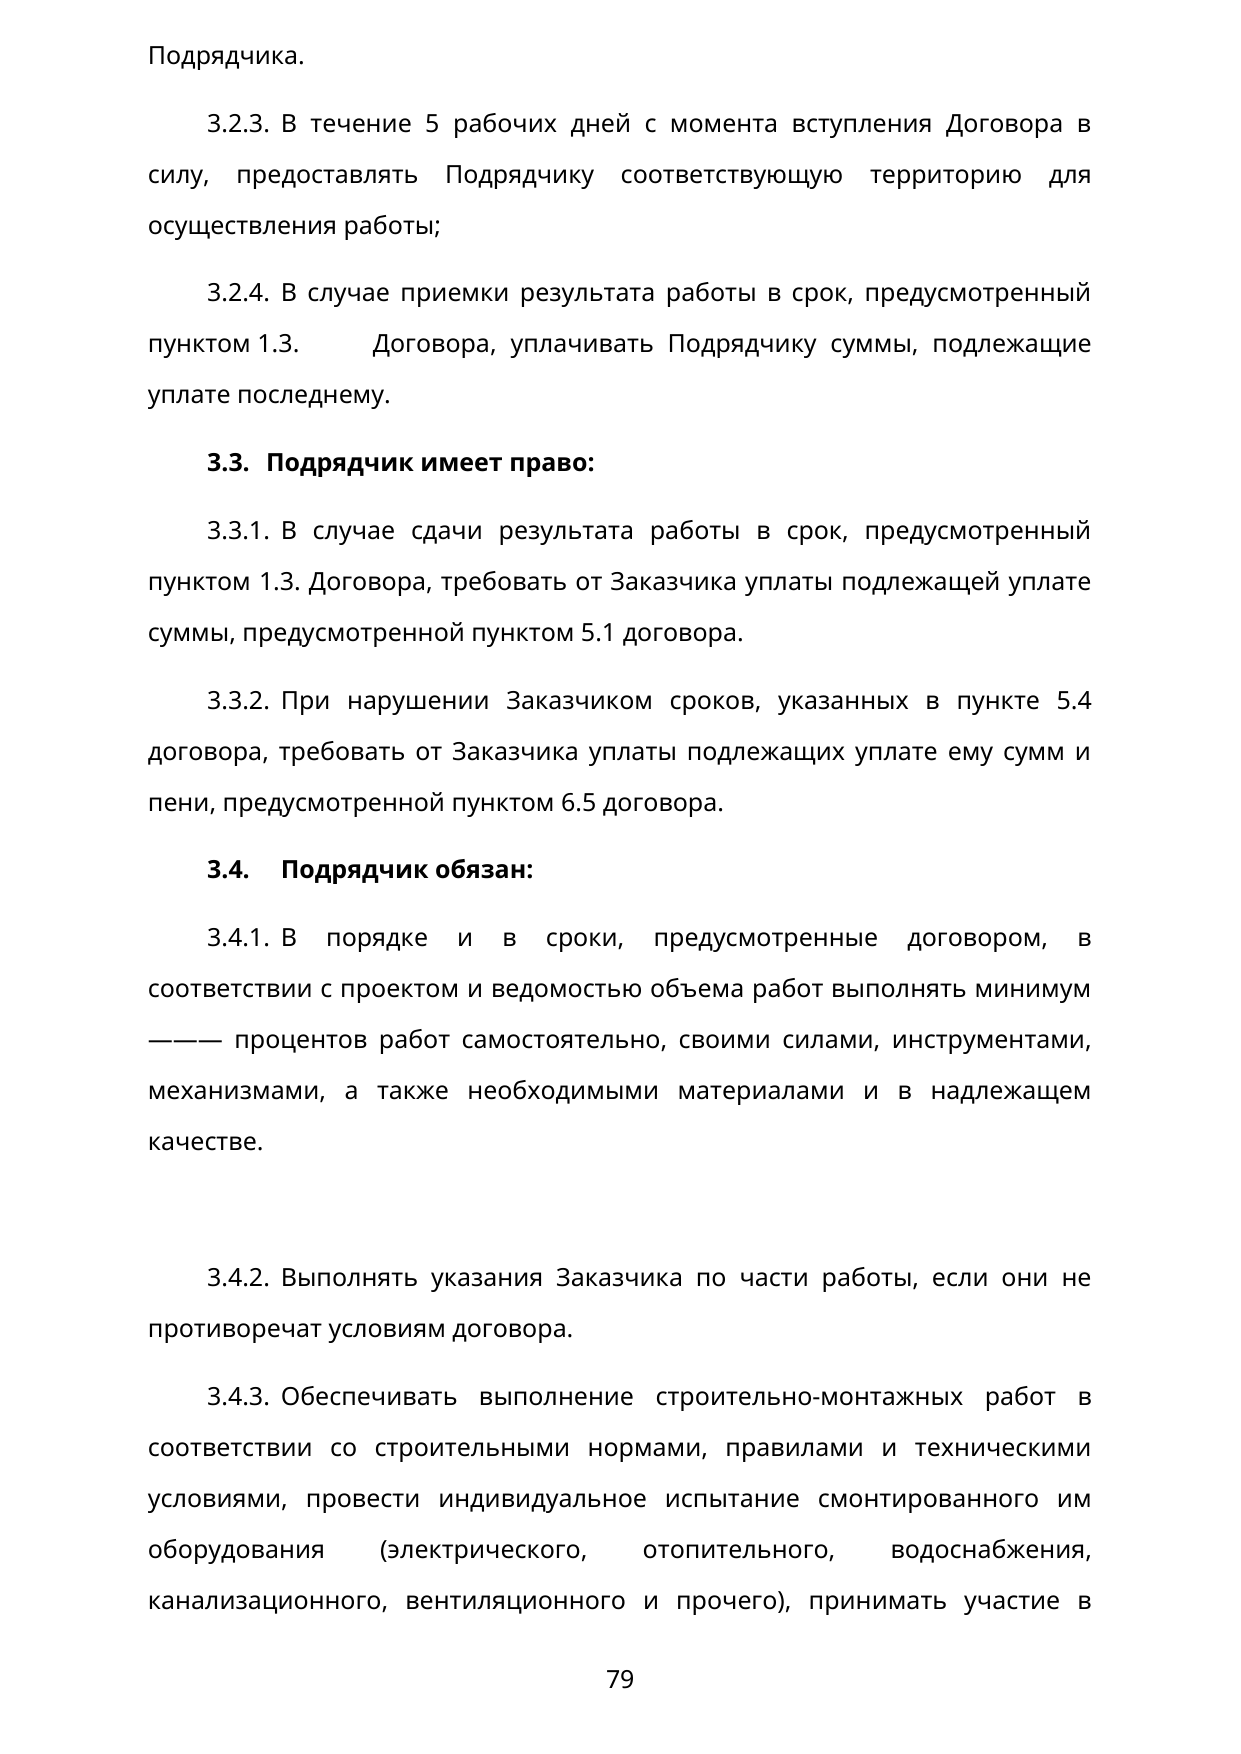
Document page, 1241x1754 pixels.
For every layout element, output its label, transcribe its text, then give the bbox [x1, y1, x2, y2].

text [148, 1378, 1092, 1616]
text 3.3.1. В случае сдачи результата работы в срок, предусмотренный пунктом 1.3. Договора, требовать от Заказчика уплаты подлежащей уплате суммы, предусмотренной пунктом 5.1 договора. [148, 512, 1092, 649]
text 3.2.3. В течение 5 рабочих дней с момента вступления Договора в силу, предоставлять Подрядчику соответствующую территорию для осуществления работы; [148, 105, 1092, 241]
text 3.4.1. В порядке и в сроки, предусмотренные договором, в соответствии с проектом и ведомостью объема работ выполнять минимум ——— процентов работ самостоятельно, своими силами, инструментами, механизмами, а также необходимыми материалами и в надлежащем качестве. [148, 920, 1092, 1158]
text 3.4. Подрядчик обязан: [148, 852, 1092, 886]
text 3.4.2. Выполнять указания Заказчика по части работы, если они не противоречат условиям договора. [148, 1259, 1092, 1344]
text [148, 37, 1092, 72]
text 3.2.4. В случае приемки результата работы в срок, предусмотренный пунктом 1.3. Договора, уплачивать Подрядчику суммы, подлежащие уплате последнему. [148, 275, 1092, 411]
text 3.3. Подрядчик имеет право: [148, 445, 1092, 479]
text 3.3.2. При нарушении Заказчиком сроков, указанных в пункте 5.4 договора, требовать от Заказчика уплаты подлежащих уплате ему сумм и пени, предусмотренной пунктом 6.5 договора. [148, 682, 1092, 818]
